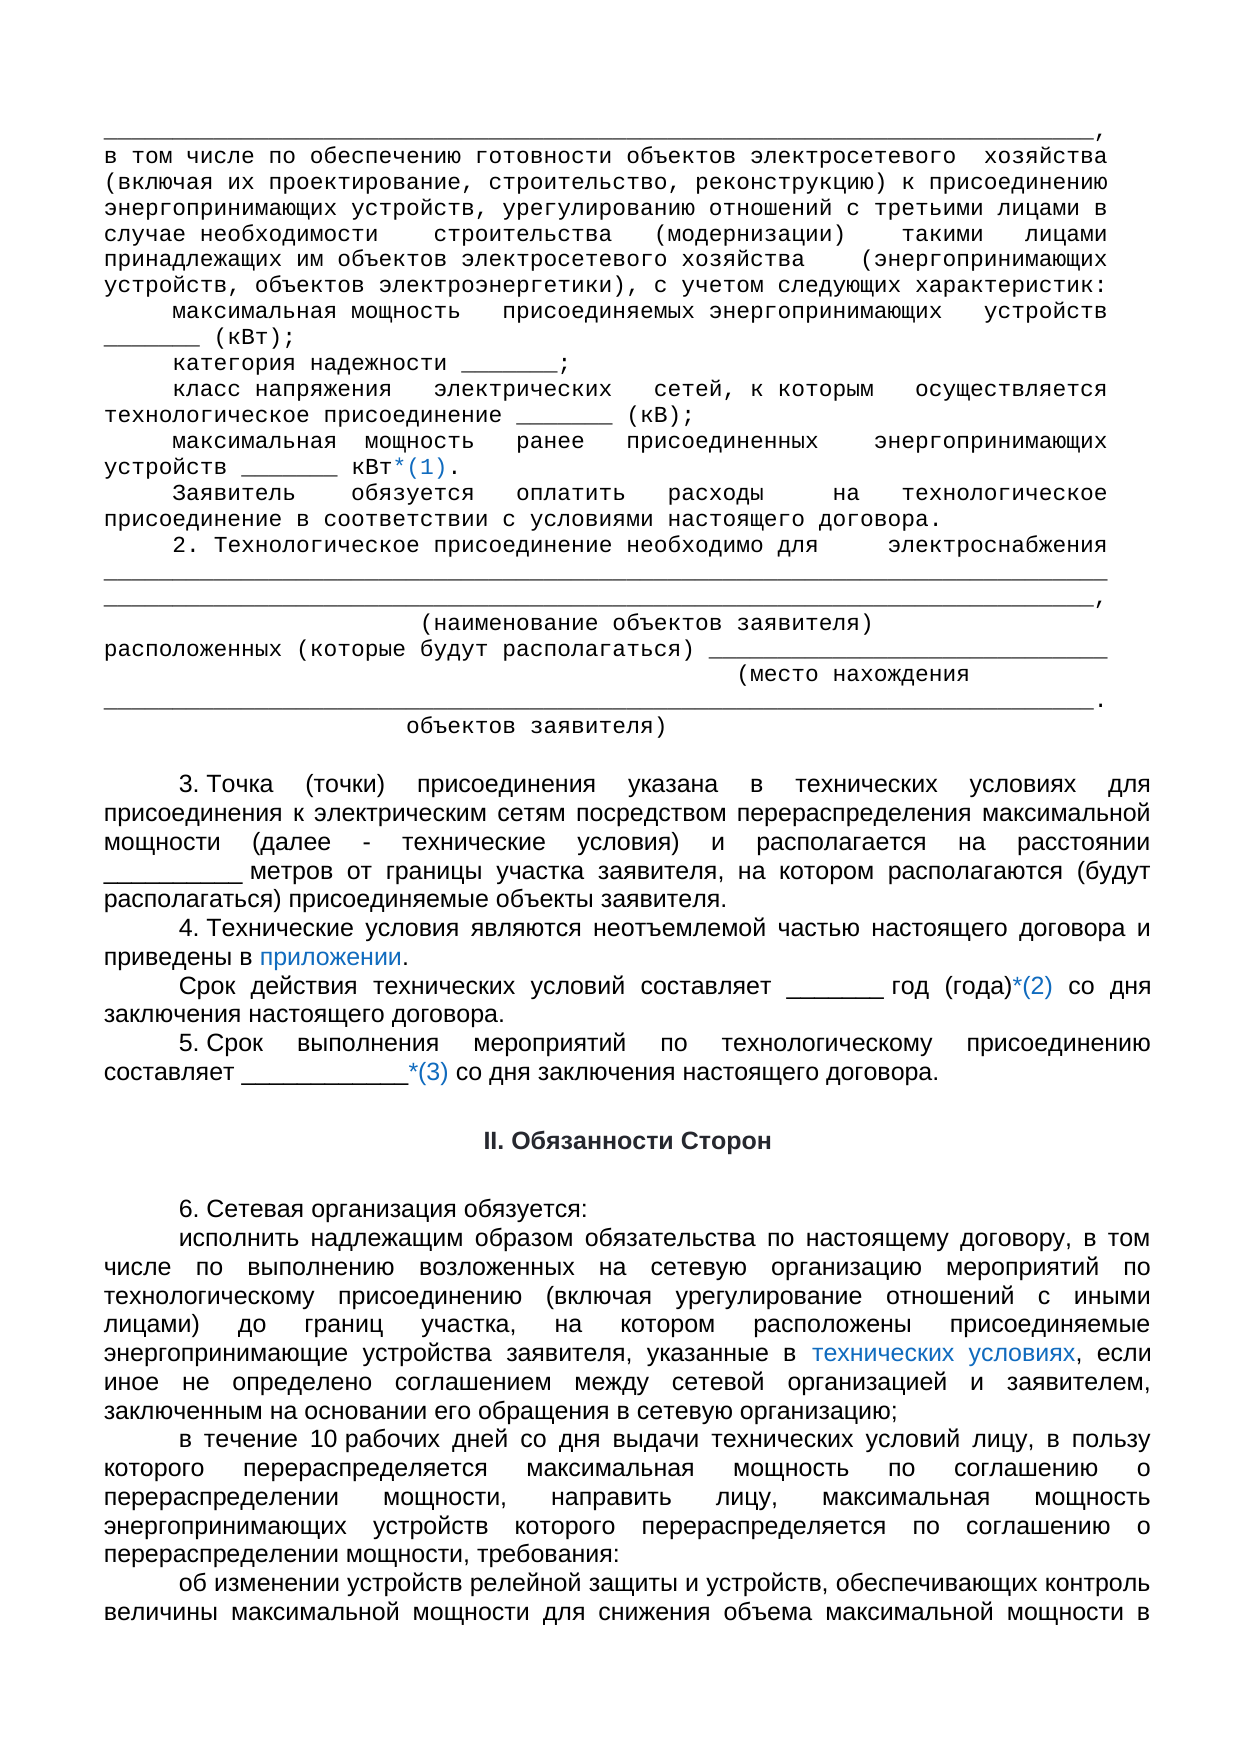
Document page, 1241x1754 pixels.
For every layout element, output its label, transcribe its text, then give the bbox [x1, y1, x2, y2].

text расположенных (которые будут располагаться) _____________________________ [103, 637, 1152, 663]
text _________________________________________________________________________ [103, 559, 1152, 585]
text класс напряжения электрических сетей, к которым осуществляется [103, 377, 1152, 403]
text (место нахождения [103, 663, 1152, 689]
text технологическое присоединение _______ (кВ); [103, 403, 1152, 429]
text 6. Сетевая организация обязуется: [103, 1194, 1152, 1223]
text 4. Технические условия являются неотъемлемой частью настоящего договора и приведены в приложении. [103, 913, 1152, 971]
text 5. Срок выполнения мероприятий по технологическому присоединению составляет ____________*(3) со дня заключения настоящего договора. [103, 1028, 1152, 1086]
text устройств _______ кВт*(1). [103, 455, 1152, 481]
text максимальная мощность ранее присоединенных энергопринимающих [103, 429, 1152, 455]
text II. Обязанности Сторон [103, 1126, 1152, 1154]
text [103, 1568, 1152, 1626]
text устройств, объектов электроэнергетики), с учетом следующих характеристик: [103, 274, 1152, 300]
text (наименование объектов заявителя) [103, 611, 1152, 637]
text исполнить надлежащим образом обязательства по настоящему договору, в том числе по выполнению возложенных на сетевую организацию мероприятий по технологическому присоединению (включая урегулирование отношений с иными лицами) до границ участка, на котором расположены присоединяемые энергопринимающие устройства заявителя, указанные в технических условиях, если иное не определено соглашением между сетевой организацией и заявителем, заключенным на основании его обращения в сетевую организацию; [103, 1223, 1152, 1424]
text ________________________________________________________________________, [103, 585, 1152, 611]
text 2. Технологическое присоединение необходимо для электроснабжения [103, 533, 1152, 559]
text максимальная мощность присоединяемых энергопринимающих устройств [103, 300, 1152, 326]
text категория надежности _______; [103, 352, 1152, 377]
text принадлежащих им объектов электросетевого хозяйства (энергопринимающих [103, 248, 1152, 274]
text Срок действия технических условий составляет _______ год (года)*(2) со дня заключения настоящего договора. [103, 971, 1152, 1028]
text в том числе по обеспечению готовности объектов электросетевого хозяйства [103, 144, 1152, 170]
text ________________________________________________________________________, [103, 118, 1152, 144]
text Заявитель обязуется оплатить расходы на технологическое [103, 481, 1152, 507]
text энергопринимающих устройств, урегулированию отношений с третьими лицами в [103, 196, 1152, 222]
text случае необходимости строительства (модернизации) такими лицами [103, 222, 1152, 248]
text _______ (кВт); [103, 326, 1152, 352]
text (включая их проектирование, строительство, реконструкцию) к присоединению [103, 170, 1152, 196]
text объектов заявителя) [103, 715, 1152, 741]
text ________________________________________________________________________. [103, 689, 1152, 715]
text присоединение в соответствии с условиями настоящего договора. [103, 507, 1152, 533]
text в течение 10 рабочих дней со дня выдачи технических условий лицу, в пользу которого перераспределяется максимальная мощность по соглашению о перераспределении мощности, направить лицу, максимальная мощность энергопринимающих устройств которого перераспределяется по соглашению о перераспределении мощности, требования: [103, 1424, 1152, 1568]
text 3. Точка (точки) присоединения указана в технических условиях для присоединения к электрическим сетям посредством перераспределения максимальной мощности (далее - технические условия) и располагается на расстоянии __________ метров от границы участка заявителя, на котором располагаются (будут располагаться) присоединяемые объекты заявителя. [103, 769, 1152, 913]
